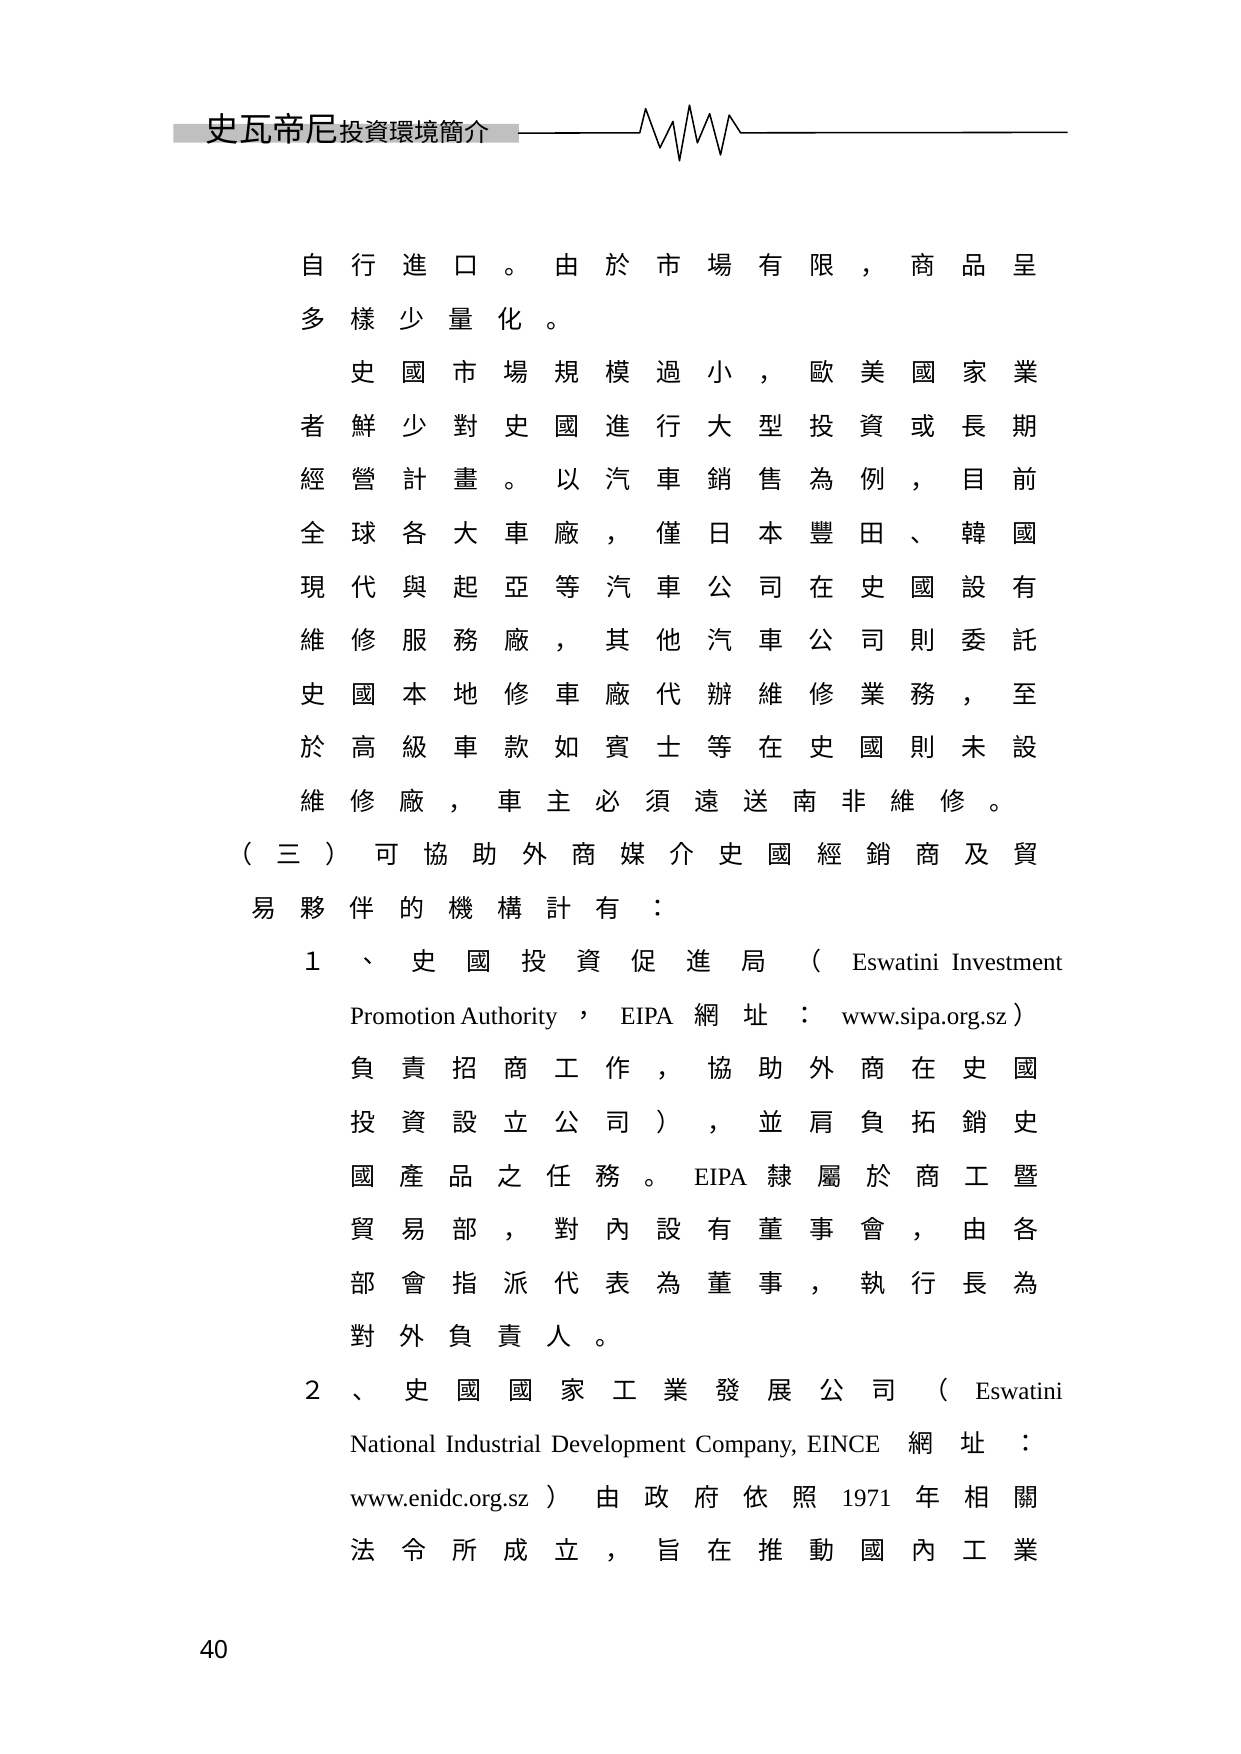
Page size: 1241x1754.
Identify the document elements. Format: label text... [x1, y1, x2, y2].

text 史國市場規模過小，歐美國家業者鮮少對史國進行大型投資或長期經營計畫。以汽車銷售為例，目前全球各大車廠，僅日本豐田、韓國現代與起亞等汽車公司在史國設有維修服務廠，其他汽車公司則委託史國本地修車廠代辦維修業務，至於高級車款如賓士等在史國則未設維修廠，車主必須遠送南非維修。 [276, 344, 1063, 826]
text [276, 1362, 1063, 1576]
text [276, 237, 1063, 344]
text １、史國投資促進局（Eswatini Investment Promotion Authority，EIPA網址：www.sipa.org.sz）負責招商工作，協助外商在史國投資設立公司），並肩負拓銷史國產品之任務。EIPA隸屬於商工暨貿易部，對內設有董事會，由各部會指派代表為董事，執行長為對外負責人。 [276, 933, 1063, 1362]
text （三）可協助外商媒介史國經銷商及貿易夥伴的機構計有： [209, 826, 1063, 933]
